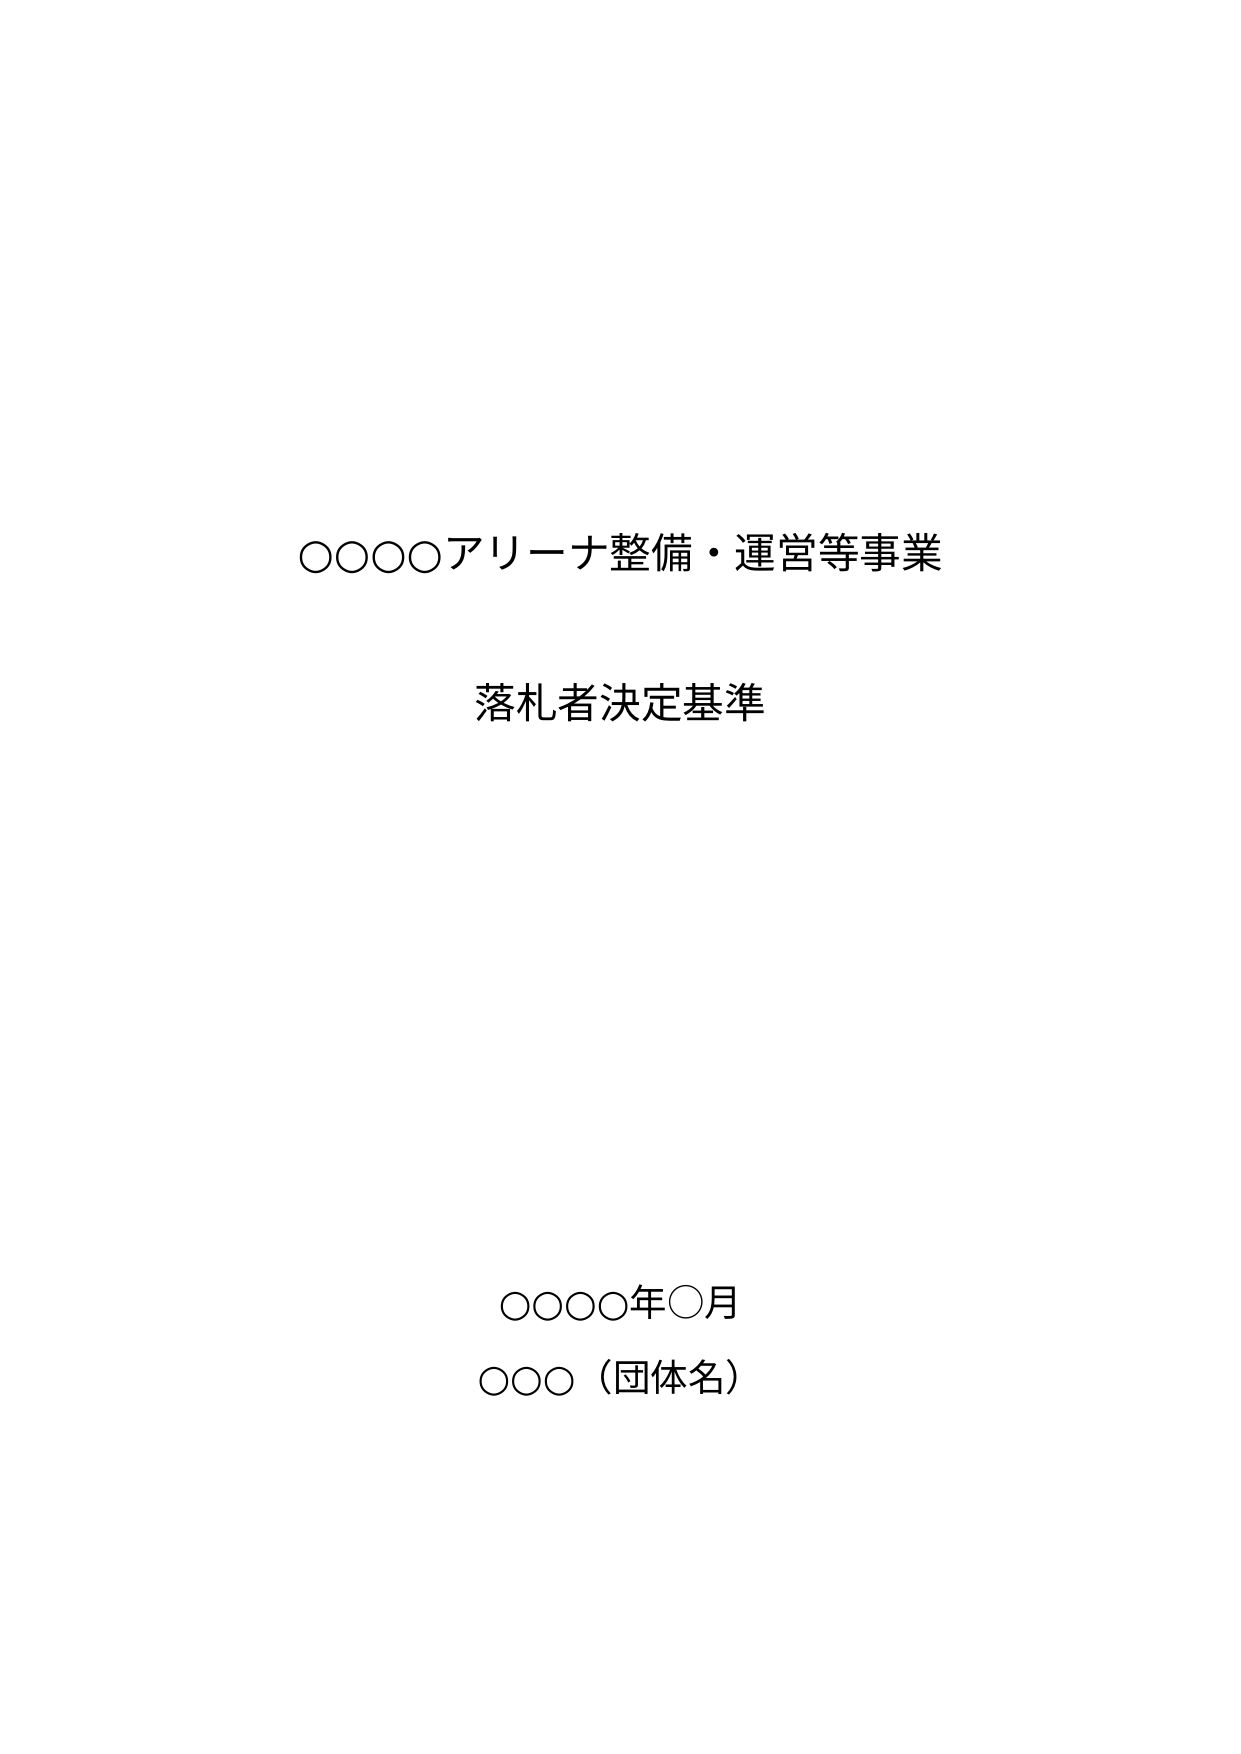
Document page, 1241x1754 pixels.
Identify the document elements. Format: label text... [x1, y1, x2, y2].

text 落札者決定基準 [177, 663, 1063, 738]
text ○○○○アリーナ整備・運営等事業 [177, 513, 1063, 588]
text ○○○（団体名） [177, 1338, 1063, 1413]
text ○○○○年○月 [177, 1263, 1063, 1338]
